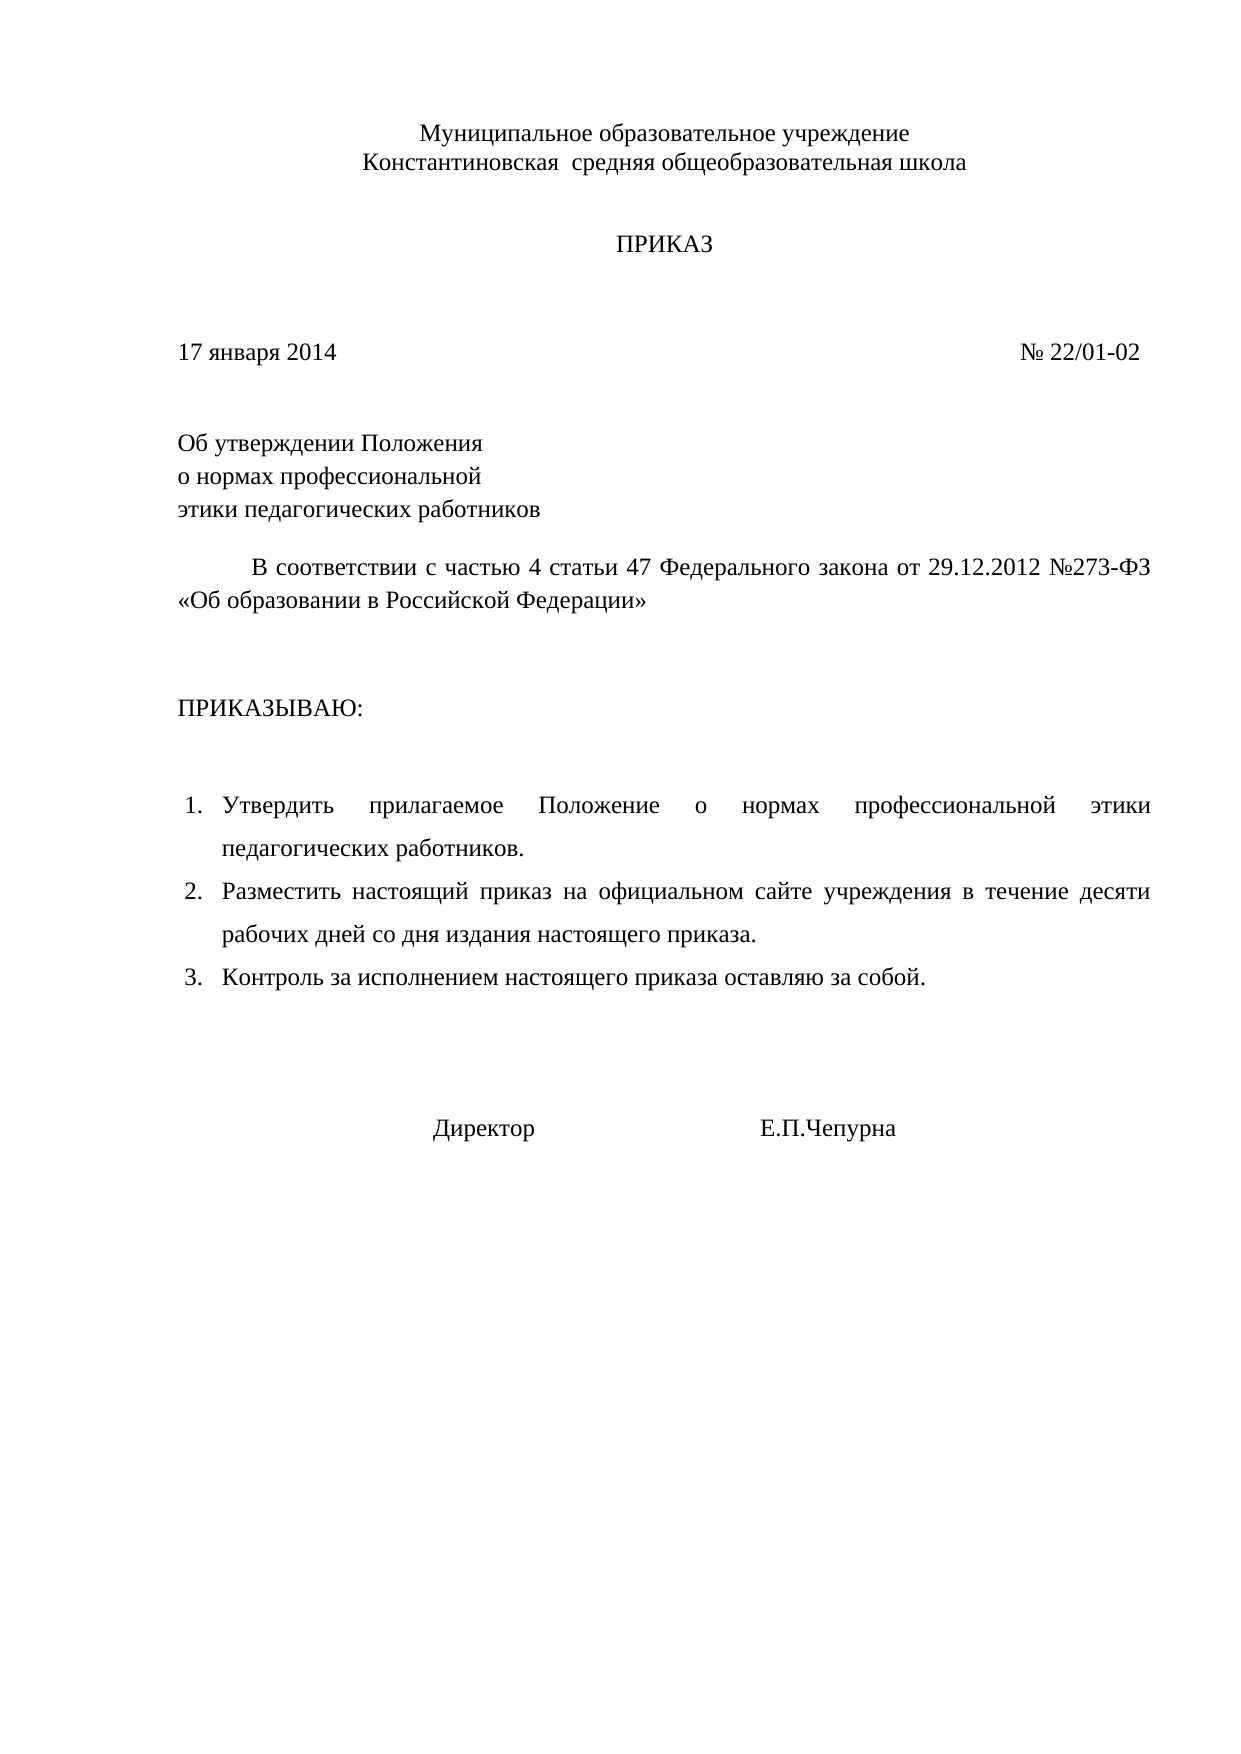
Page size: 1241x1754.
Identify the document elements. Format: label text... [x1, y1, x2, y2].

list Разместить настоящий приказ на официальном сайте учреждения в течение десяти рабочих дней со дня издания настоящего приказа. [184, 876, 1152, 948]
text ПРИКАЗ [177, 229, 1152, 258]
list Контроль за исполнением настоящего приказа оставляю за собой. [184, 962, 1152, 991]
text Муниципальное образовательное учреждение [177, 118, 1152, 147]
text 17 января 2014 № 22/01-02 [177, 337, 1152, 366]
text В соответствии с частью 4 статьи 47 Федерального закона от 29.12.2012 №273-ФЗ «Об образовании в Российской Федерации» [177, 552, 1152, 614]
text Директор Е.П.Чепурна [177, 1113, 1152, 1142]
text Константиновская средняя общеобразовательная школа [177, 147, 1152, 176]
text ПРИКАЗЫВАЮ: [177, 693, 1152, 722]
list Утвердить прилагаемое Положение о нормах профессиональной этики педагогических работников. [184, 790, 1152, 862]
text Об утверждении Положения о нормах профессиональной этики педагогических работников [177, 428, 1152, 523]
